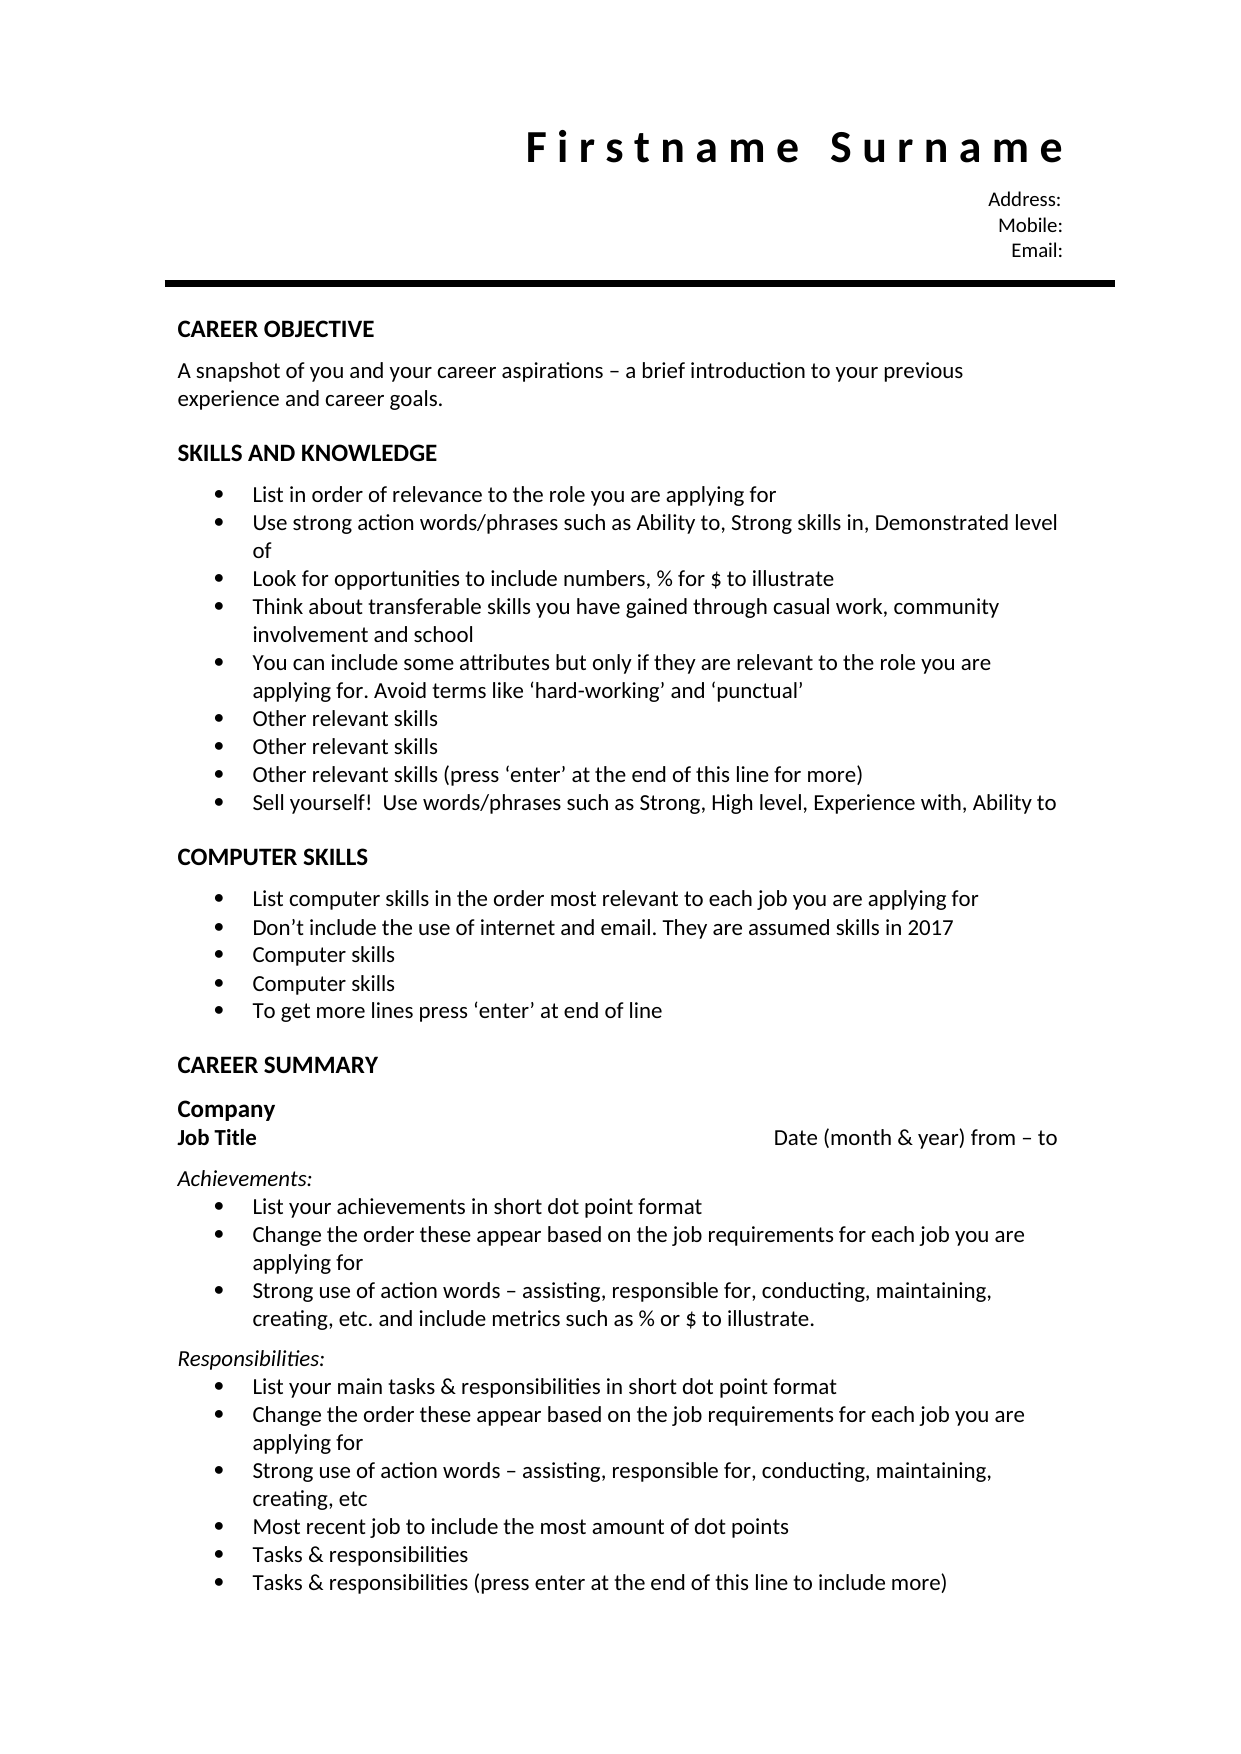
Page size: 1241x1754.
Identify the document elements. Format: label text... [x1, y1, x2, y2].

list List in order of relevance to the role you are applying for [215, 480, 1063, 508]
text Company [177, 1093, 1063, 1123]
list List computer skills in the order most relevant to each job you are applying for [215, 884, 1063, 913]
list Other relevant skills (press ‘enter’ at the end of this line for more) [215, 761, 1063, 788]
list Computer skills [215, 969, 1063, 997]
text Email: [177, 237, 1063, 263]
text A snapshot of you and your career aspirations – a brief introduction to your previous experience and career goals. [177, 356, 1063, 412]
text Achievements: [177, 1164, 1063, 1192]
text Mobile: [177, 212, 1063, 237]
text Responsibilities: [177, 1344, 1063, 1372]
list Tasks & responsibilities (press enter at the end of this line to include more) [215, 1568, 1063, 1597]
list Strong use of action words – assisting, responsible for, conducting, maintaining, creating, etc. and include metrics such as % or $ to illustrate. [215, 1276, 1063, 1332]
list You can include some attributes but only if they are relevant to the role you are applying for. Avoid terms like ‘hard-working’ and ‘punctual’ [215, 648, 1063, 704]
list Computer skills [215, 941, 1063, 969]
list Change the order these appear based on the job requirements for each job you are applying for [215, 1400, 1063, 1456]
text Address: [177, 187, 1063, 212]
list Other relevant skills [215, 732, 1063, 761]
text COMPUTER SKILLS [177, 842, 1063, 872]
list List your achievements in short dot point format [215, 1192, 1063, 1220]
list Most recent job to include the most amount of dot points [215, 1512, 1063, 1541]
text Firstname Surname [177, 118, 1063, 174]
list Strong use of action words – assisting, responsible for, conducting, maintaining, creating, etc [215, 1456, 1063, 1512]
text CAREER SUMMARY [177, 1050, 1063, 1080]
list Look for opportunities to include numbers, % for $ to illustrate [215, 564, 1063, 592]
list Use strong action words/phrases such as Ability to, Strong skills in, Demonstrated level of [215, 508, 1063, 564]
list To get more lines press ‘enter’ at end of line [215, 997, 1063, 1025]
text SKILLS AND Knowledge [177, 437, 1063, 468]
list Other relevant skills [215, 704, 1063, 732]
list Tasks & responsibilities [215, 1541, 1063, 1568]
list Change the order these appear based on the job requirements for each job you are applying for [215, 1220, 1063, 1276]
text CAREER OBJECTIVE [177, 313, 1063, 344]
list Don’t include the use of internet and email. They are assumed skills in 2017 [215, 913, 1063, 941]
text Job Title Date (month & year) from – to [177, 1123, 1063, 1151]
list Sell yourself! Use words/phrases such as Strong, High level, Experience with, Ability to [215, 788, 1063, 817]
list List your main tasks & responsibilities in short dot point format [215, 1372, 1063, 1400]
list Think about transferable skills you have gained through casual work, community involvement and school [215, 592, 1063, 648]
